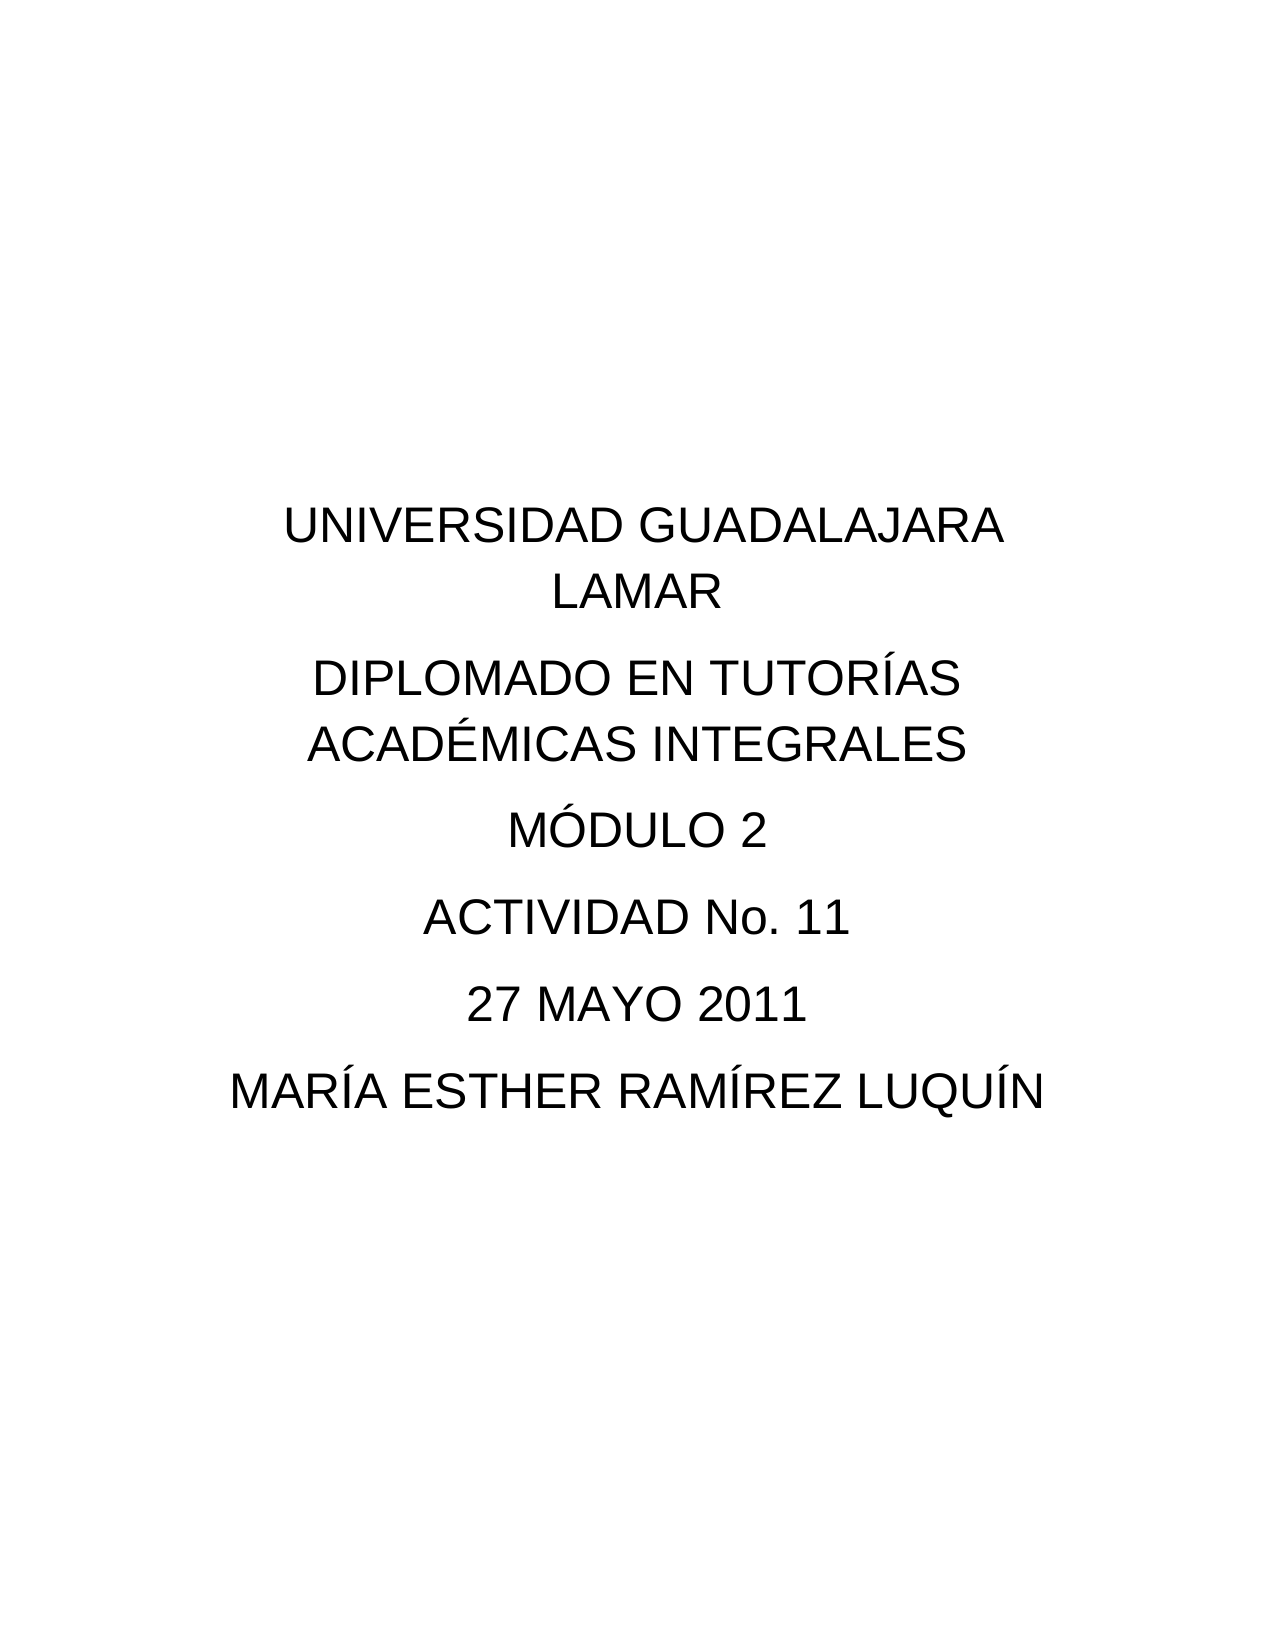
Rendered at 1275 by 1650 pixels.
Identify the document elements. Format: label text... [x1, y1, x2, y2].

text MARÍA ESTHER RAMÍREZ LUQUÍN [177, 1062, 1098, 1119]
text UNIVERSIDAD GUADALAJARA LAMAR [177, 495, 1098, 619]
text 27 MAYO 2011 [177, 975, 1098, 1032]
text DIPLOMADO EN TUTORÍAS ACADÉMICAS INTEGRALES [177, 648, 1098, 772]
text ACTIVIDAD No. 11 [177, 888, 1098, 945]
text MÓDULO 2 [177, 801, 1098, 858]
